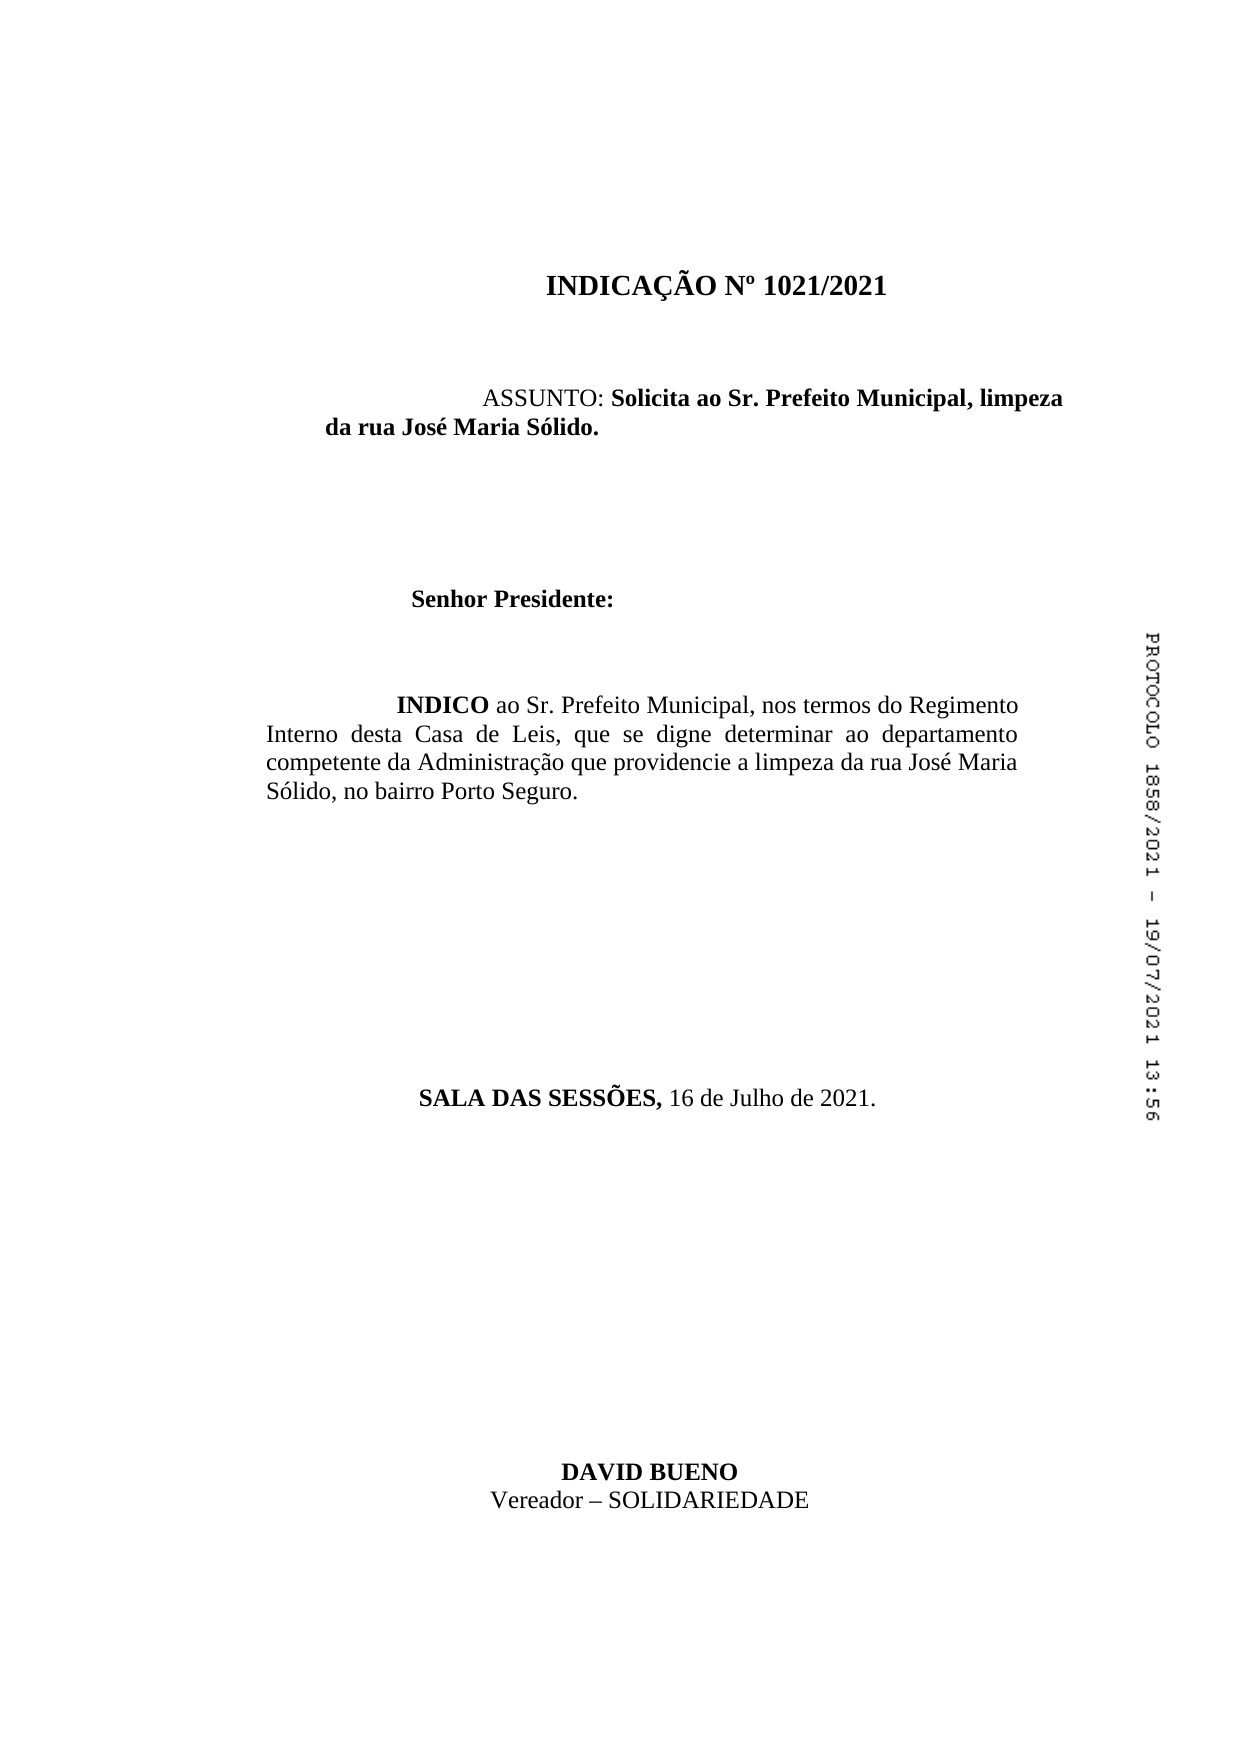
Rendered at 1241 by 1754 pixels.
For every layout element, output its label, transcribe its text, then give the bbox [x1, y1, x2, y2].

text ASSUNTO: Solicita ao Sr. Prefeito Municipal, limpeza da rua José Maria Sólido. [325, 383, 1063, 441]
text Senhor Presidente: [207, 584, 1063, 613]
subtitle INDICAÇÃO Nº 1021/2021 [325, 268, 1078, 301]
picture [1120, 629, 1183, 1125]
text DAVID BUENO [325, 1457, 974, 1486]
text INDICO ao Sr. Prefeito Municipal, nos termos do Regimento Interno desta Casa de Leis, que se digne determinar ao departamento competente da Administração que providencie a limpeza da rua José Maria Sólido, no bairro Porto Seguro. [266, 690, 1019, 805]
text Vereador – SOLIDARIEDADE [325, 1486, 974, 1514]
text SALA DAS SESSÕES, 16 de Julho de 2021. [325, 1083, 1078, 1112]
